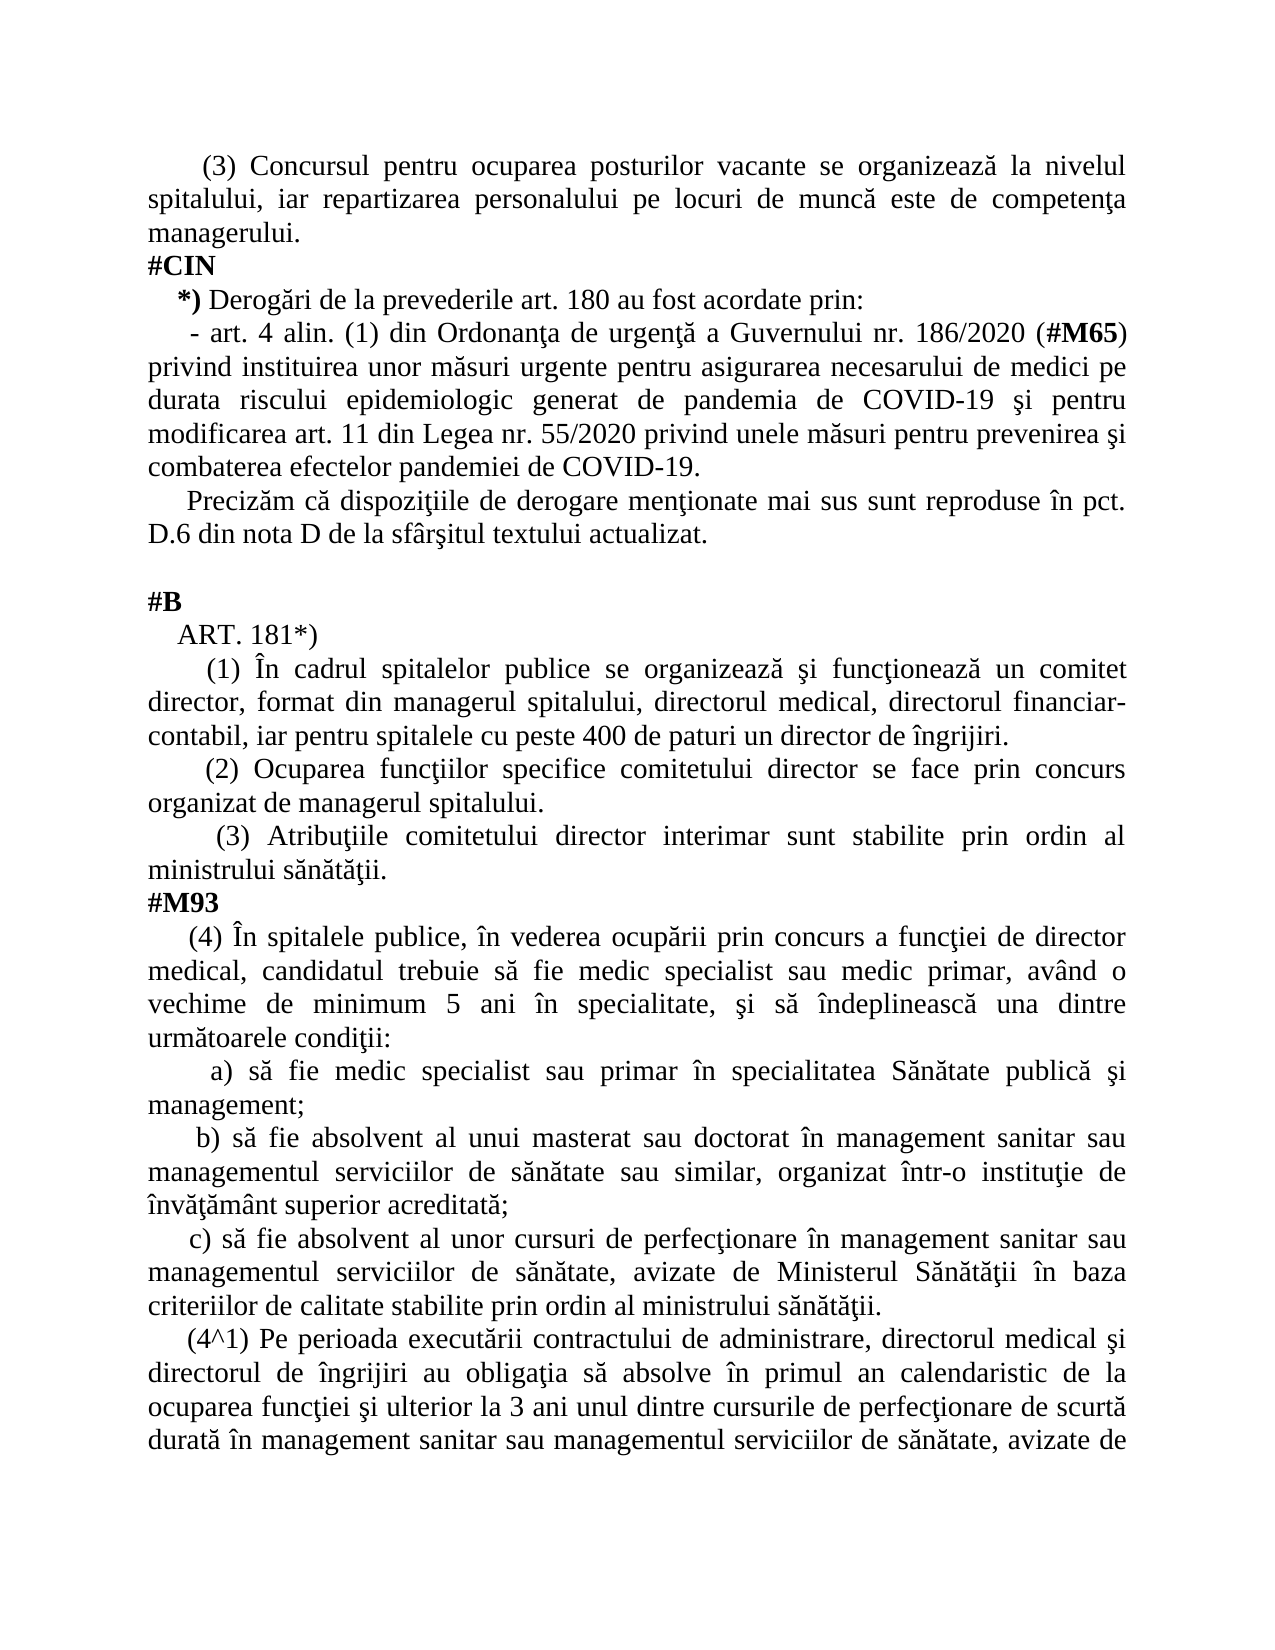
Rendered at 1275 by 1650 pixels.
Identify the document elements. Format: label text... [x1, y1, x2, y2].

text (1) În cadrul spitalelor publice se organizează şi funcţionează un comitet director, format din managerul spitalului, directorul medical, directorul financiar-contabil, iar pentru spitalele cu peste 400 de paturi un director de îngrijiri. [148, 651, 1127, 751]
text a) să fie medic specialist sau primar în specialitatea Sănătate publică şi management; [148, 1053, 1127, 1120]
text #CIN [148, 248, 1127, 282]
text #B [148, 584, 1127, 617]
text *) Derogări de la prevederile art. 180 au fost acordate prin: [148, 282, 1127, 315]
text (3) Atribuţiile comitetului director interimar sunt stabilite prin ordin al ministrului sănătăţii. [148, 818, 1127, 886]
text (4) În spitalele publice, în vederea ocupării prin concurs a funcţiei de director medical, candidatul trebuie să fie medic specialist sau medic primar, având o vechime de minimum 5 ani în specialitate, şi să îndeplinească una dintre următoarele condiţii: [148, 919, 1127, 1053]
text - art. 4 alin. (1) din Ordonanţa de urgenţă a Guvernului nr. 186/2020 (#M65) privind instituirea unor măsuri urgente pentru asigurarea necesarului de medici pe durata riscului epidemiologic generat de pandemia de COVID-19 şi pentru modificarea art. 11 din Legea nr. 55/2020 privind unele măsuri pentru prevenirea şi combaterea efectelor pandemiei de COVID-19. [148, 315, 1127, 483]
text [148, 1322, 1127, 1456]
text #M93 [148, 886, 1127, 919]
text b) să fie absolvent al unui masterat sau doctorat în management sanitar sau managementul serviciilor de sănătate sau similar, organizat într-o instituţie de învăţământ superior acreditată; [148, 1120, 1127, 1221]
text (3) Concursul pentru ocuparea posturilor vacante se organizează la nivelul spitalului, iar repartizarea personalului pe locuri de muncă este de competenţa managerului. [148, 148, 1127, 248]
text Precizăm că dispoziţiile de derogare menţionate mai sus sunt reproduse în pct. D.6 din nota D de la sfârşitul textului actualizat. [148, 483, 1127, 550]
text (2) Ocuparea funcţiilor specifice comitetului director se face prin concurs organizat de managerul spitalului. [148, 751, 1127, 818]
text ART. 181*) [148, 617, 1127, 651]
text c) să fie absolvent al unor cursuri de perfecţionare în management sanitar sau managementul serviciilor de sănătate, avizate de Ministerul Sănătăţii în baza criteriilor de calitate stabilite prin ordin al ministrului sănătăţii. [148, 1221, 1127, 1322]
